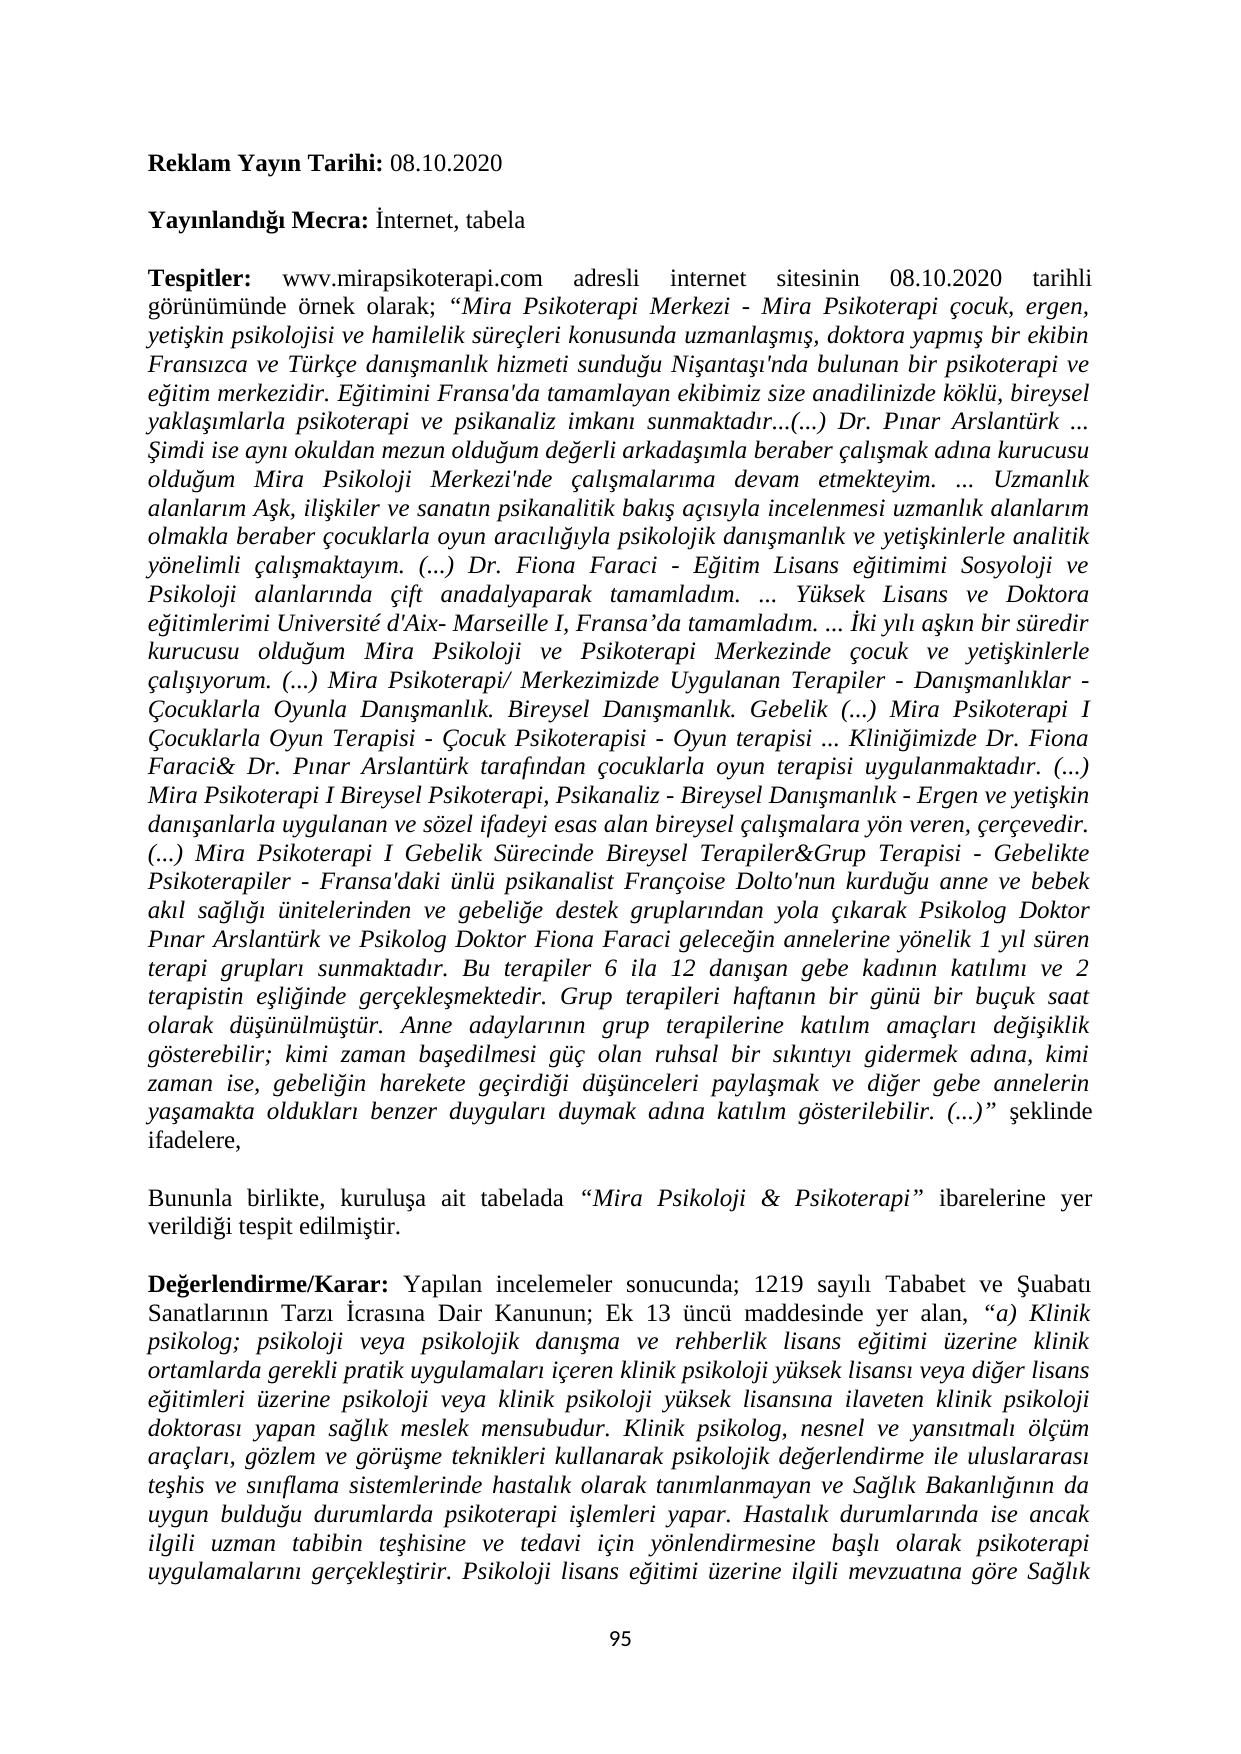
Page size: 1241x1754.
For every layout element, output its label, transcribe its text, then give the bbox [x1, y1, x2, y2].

text Bununla birlikte, kuruluşa ait tabelada “Mira Psikoloji & Psikoterapi” ibarelerine yer verildiği tespit edilmiştir. [148, 1183, 1093, 1240]
text Tespitler: wwv.mirapsikoterapi.com adresli internet sitesinin 08.10.2020 tarihli görünümünde örnek olarak; “Mira Psikoterapi Merkezi - Mira Psikoterapi çocuk, ergen, yetişkin psikolojisi ve hamilelik süreçleri konusunda uzmanlaşmış, doktora yapmış bir ekibin Fransızca ve Türkçe danışmanlık hizmeti sunduğu Nişantaşı'nda bulunan bir psikoterapi ve eğitim merkezidir. Eğitimini Fransa'da tamamlayan ekibimiz size anadilinizde köklü, bireysel yaklaşımlarla psikoterapi ve psikanaliz imkanı sunmaktadır...(...) Dr. Pınar Arslantürk ... Şimdi ise aynı okuldan mezun olduğum değerli arkadaşımla beraber çalışmak adına kurucusu olduğum Mira Psikoloji Merkezi'nde çalışmalarıma devam etmekteyim. ... Uzmanlık alanlarım Aşk, ilişkiler ve sanatın psikanalitik bakış açısıyla incelenmesi uzmanlık alanlarım olmakla beraber çocuklarla oyun aracılığıyla psikolojik danışmanlık ve yetişkinlerle analitik yönelimli çalışmaktayım. (...) Dr. Fiona Faraci - Eğitim Lisans eğitimimi Sosyoloji ve Psikoloji alanlarında çift anadalyaparak tamamladım. ... Yüksek Lisans ve Doktora eğitimlerimi Université d'Aix- Marseille I, Fransa’da tamamladım. ... İki yılı aşkın bir süredir kurucusu olduğum Mira Psikoloji ve Psikoterapi Merkezinde çocuk ve yetişkinlerle çalışıyorum. (...) Mira Psikoterapi/ Merkezimizde Uygulanan Terapiler - Danışmanlıklar - Çocuklarla Oyunla Danışmanlık. Bireysel Danışmanlık. Gebelik (...) Mira Psikoterapi I Çocuklarla Oyun Terapisi - Çocuk Psikoterapisi - Oyun terapisi ... Kliniğimizde Dr. Fiona Faraci& Dr. Pınar Arslantürk tarafından çocuklarla oyun terapisi uygulanmaktadır. (...) Mira Psikoterapi I Bireysel Psikoterapi, Psikanaliz - Bireysel Danışmanlık - Ergen ve yetişkin danışanlarla uygulanan ve sözel ifadeyi esas alan bireysel çalışmalara yön veren, çerçevedir. (...) Mira Psikoterapi I Gebelik Sürecinde Bireysel Terapiler&Grup Terapisi - Gebelikte Psikoterapiler - Fransa'daki ünlü psikanalist Françoise Dolto'nun kurduğu anne ve bebek akıl sağlığı ünitelerinden ve gebeliğe destek gruplarından yola çıkarak Psikolog Doktor Pınar Arslantürk ve Psikolog Doktor Fiona Faraci geleceğin annelerine yönelik 1 yıl süren terapi grupları sunmaktadır. Bu terapiler 6 ila 12 danışan gebe kadının katılımı ve 2 terapistin eşliğinde gerçekleşmektedir. Grup terapileri haftanın bir günü bir buçuk saat olarak düşünülmüştür. Anne adaylarının grup terapilerine katılım amaçları değişiklik gösterebilir; kimi zaman başedilmesi güç olan ruhsal bir sıkıntıyı gidermek adına, kimi zaman ise, gebeliğin harekete geçirdiği düşünceleri paylaşmak ve diğer gebe annelerin yaşamakta oldukları benzer duyguları duymak adına katılım gösterilebilir. (...)” şeklinde ifadelere, [148, 263, 1093, 1154]
text Yayınlandığı Mecra: İnternet, tabela [148, 205, 1093, 234]
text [148, 1269, 1093, 1585]
text Reklam Yayın Tarihi: 08.10.2020 [148, 148, 1093, 176]
